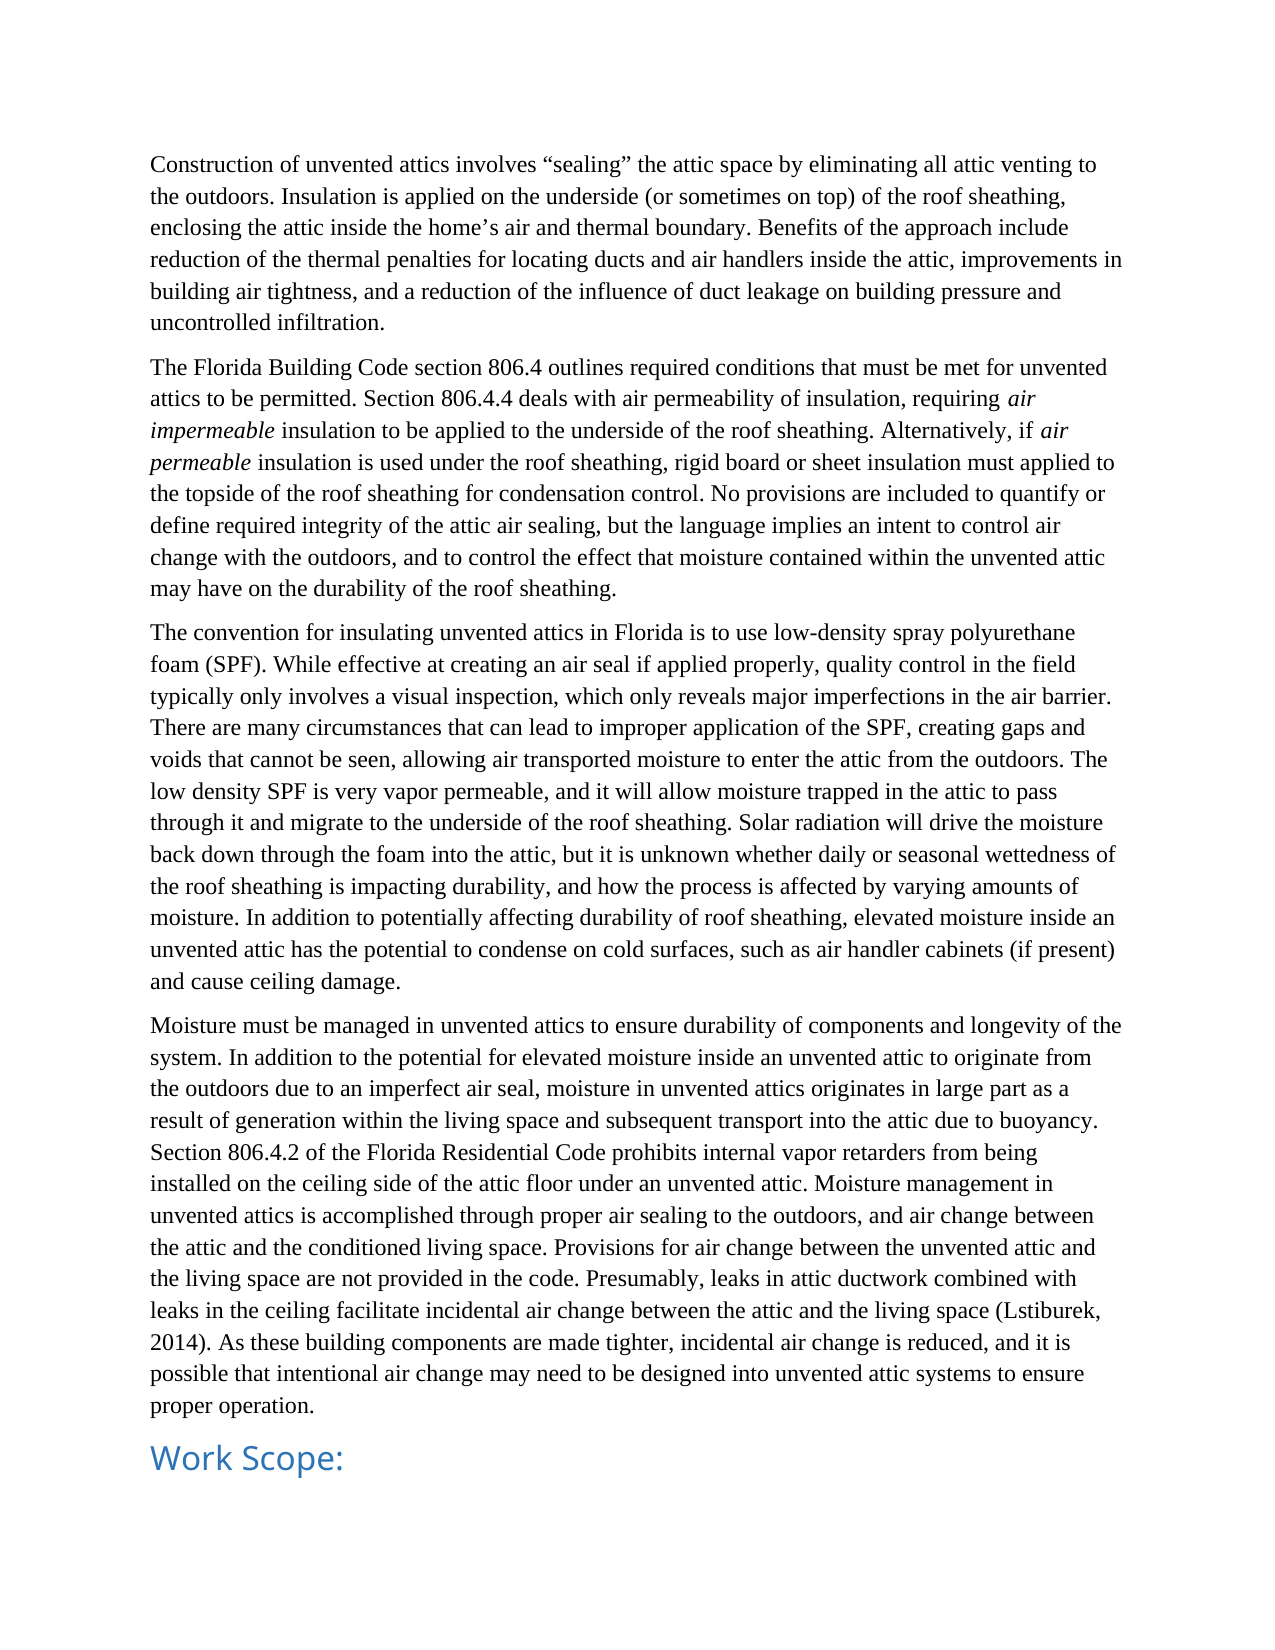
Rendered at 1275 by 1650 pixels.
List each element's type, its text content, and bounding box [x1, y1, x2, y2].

text The Florida Building Code section 806.4 outlines required conditions that must be met for unvented attics to be permitted. Section 806.4.4 deals with air permeability of insulation, requiring air impermeable insulation to be applied to the underside of the roof sheathing. Alternatively, if air permeable insulation is used under the roof sheathing, rigid board or sheet insulation must applied to the topside of the roof sheathing for condensation control. No provisions are included to quantify or define required integrity of the attic air sealing, but the language implies an intent to control air change with the outdoors, and to control the effect that moisture contained within the unvented attic may have on the durability of the roof sheathing. [150, 352, 1125, 602]
text The convention for insulating unvented attics in Florida is to use low-density spray polyurethane foam (SPF). While effective at creating an air seal if applied properly, quality control in the field typically only involves a visual inspection, which only reveals major imperfections in the air barrier. There are many circumstances that can lead to improper application of the SPF, creating gaps and voids that cannot be seen, allowing air transported moisture to enter the attic from the outdoors. The low density SPF is very vapor permeable, and it will allow moisture trapped in the attic to pass through it and migrate to the underside of the roof sheathing. Solar radiation will drive the moisture back down through the foam into the attic, but it is unknown whether daily or seasonal wettedness of the roof sheathing is impacting durability, and how the process is affected by varying amounts of moisture. In addition to potentially affecting durability of roof sheathing, elevated moisture inside an unvented attic has the potential to condense on cold surfaces, such as air handler cabinets (if present) and cause ceiling damage. [150, 618, 1125, 994]
text Work Scope: [150, 1435, 1125, 1480]
text Moisture must be managed in unvented attics to ensure durability of components and longevity of the system. In addition to the potential for elevated moisture inside an unvented attic to originate from the outdoors due to an imperfect air seal, moisture in unvented attics originates in large part as a result of generation within the living space and subsequent transport into the attic due to buoyancy. Section 806.4.2 of the Florida Residential Code prohibits internal vapor retarders from being installed on the ceiling side of the attic floor under an unvented attic. Moisture management in unvented attics is accomplished through proper air sealing to the outdoors, and air change between the attic and the conditioned living space. Provisions for air change between the unvented attic and the living space are not provided in the code. Presumably, leaks in attic ductwork combined with leaks in the ceiling facilitate incidental air change between the attic and the living space (Lstiburek, 2014). As these building components are made tighter, incidental air change is reduced, and it is possible that intentional air change may need to be designed into unvented attic systems to ensure proper operation. [150, 1011, 1125, 1418]
text Construction of unvented attics involves “sealing” the attic space by eliminating all attic venting to the outdoors. Insulation is applied on the underside (or sometimes on top) of the roof sheathing, enclosing the attic inside the home’s air and thermal boundary. Benefits of the approach include reduction of the thermal penalties for locating ducts and air handlers inside the attic, improvements in building air tightness, and a reduction of the influence of duct leakage on building pressure and uncontrolled infiltration. [150, 150, 1125, 336]
